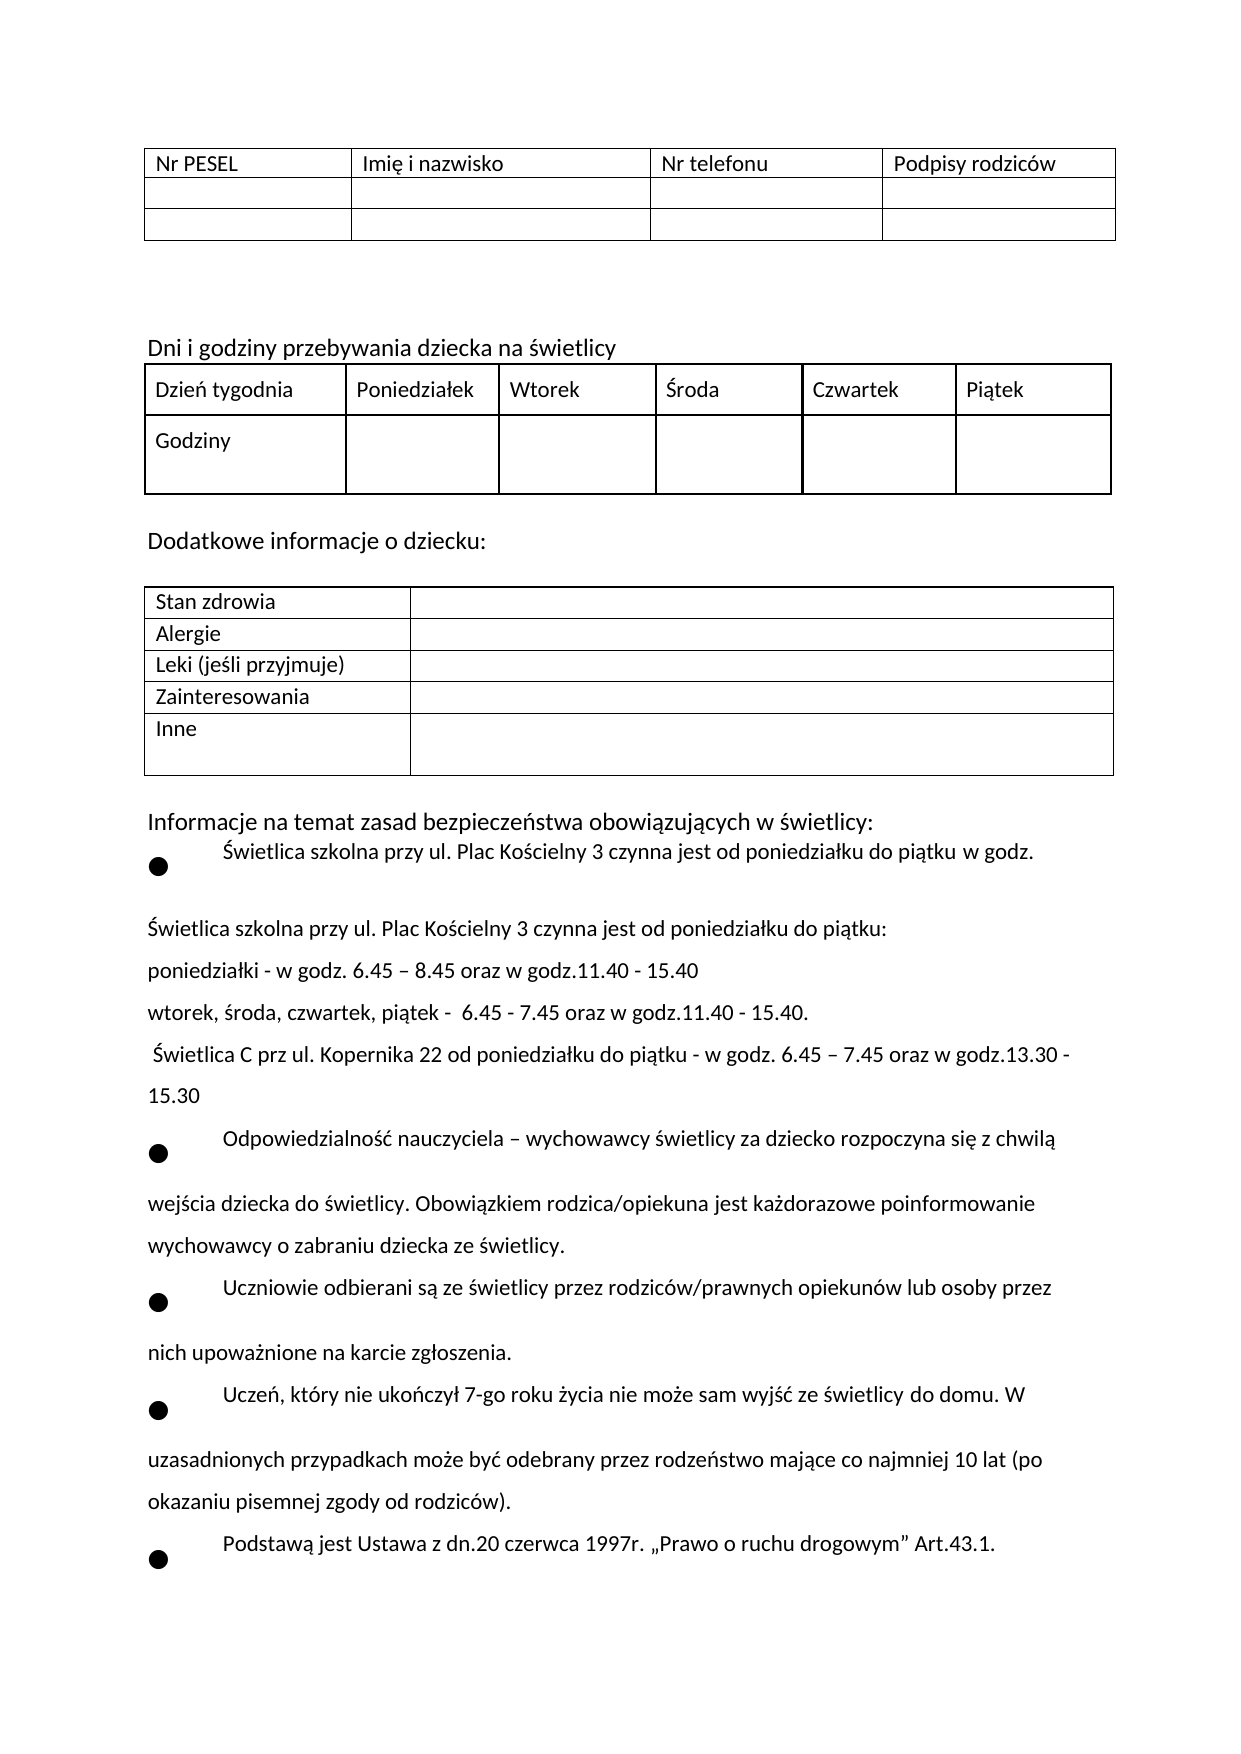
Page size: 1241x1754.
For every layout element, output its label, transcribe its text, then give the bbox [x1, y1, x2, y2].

table_cell [500, 416, 655, 493]
table_cell [352, 209, 650, 240]
table_cell [411, 682, 1113, 713]
table_cell [883, 178, 1115, 208]
text Świetlica szkolna przy ul. Plac Kościelny 3 czynna jest od poniedziałku do piątku: [147, 914, 1093, 942]
list Świetlica szkolna przy ul. Plac Kościelny 3 czynna jest od poniedziałku do piątku w godz. [147, 837, 1093, 888]
table_header [411, 588, 1113, 618]
table_cell Inne [145, 714, 410, 775]
table_header Czwartek [804, 365, 955, 414]
table_header Imię i nazwisko [352, 149, 650, 177]
list Uczniowie odbierani są ze świetlicy przez rodziców/prawnych opiekunów lub osoby przez nich upoważnione na karcie zgłoszenia. [147, 1273, 1093, 1366]
table_header Wtorek [500, 365, 655, 414]
text poniedziałki - w godz. 6.45 – 8.45 oraz w godz.11.40 - 15.40 [147, 956, 1093, 984]
text Dodatkowe informacje o dziecku: [147, 525, 1093, 556]
list Podstawą jest Ustawa z dn.20 czerwca 1997r. „Prawo o ruchu drogowym” Art.43.1. [147, 1529, 1093, 1580]
table_header Środa [657, 365, 801, 414]
table_cell [347, 416, 498, 493]
table_cell [651, 209, 882, 240]
table_cell [957, 416, 1110, 493]
table_header Poniedziałek [347, 365, 498, 414]
table_cell [411, 714, 1113, 775]
table_header Piątek [957, 365, 1110, 414]
table_header Podpisy rodziców [883, 149, 1115, 177]
table_cell Leki (jeśli przyjmuje) [145, 651, 410, 681]
table_cell [657, 416, 801, 493]
table_cell [352, 178, 650, 208]
list Odpowiedzialność nauczyciela – wychowawcy świetlicy za dziecko rozpoczyna się z chwilą wejścia dziecka do świetlicy. Obowiązkiem rodzica/opiekuna jest każdorazowe poinformowanie wychowawcy o zabraniu dziecka ze świetlicy. [147, 1124, 1093, 1259]
table_cell [411, 619, 1113, 649]
text wtorek, środa, czwartek, piątek - 6.45 - 7.45 oraz w godz.11.40 - 15.40. [147, 998, 1093, 1026]
list Uczeń, który nie ukończył 7-go roku życia nie może sam wyjść ze świetlicy do domu. W uzasadnionych przypadkach może być odebrany przez rodzeństwo mające co najmniej 10 lat (po okazaniu pisemnej zgody od rodziców). [147, 1380, 1093, 1515]
table_cell Zainteresowania [145, 682, 410, 713]
table_cell [651, 178, 882, 208]
table_cell [145, 178, 351, 208]
table_header Nr telefonu [651, 149, 882, 177]
table_cell Godziny [146, 416, 345, 493]
table_header Nr PESEL [145, 149, 351, 177]
text Świetlica C prz ul. Kopernika 22 od poniedziałku do piątku - w godz. 6.45 – 7.45 oraz w godz.13.30 - 15.30 [147, 1040, 1093, 1110]
table_cell [883, 209, 1115, 240]
table_cell Alergie [145, 619, 410, 649]
text Informacje na temat zasad bezpieczeństwa obowiązujących w świetlicy: [147, 806, 1093, 837]
text Dni i godziny przebywania dziecka na świetlicy [147, 332, 1093, 363]
table_cell [804, 416, 955, 493]
table_cell [145, 209, 351, 240]
table_header Dzień tygodnia [146, 365, 345, 414]
table_cell [411, 651, 1113, 681]
table_header Stan zdrowia [145, 588, 410, 618]
